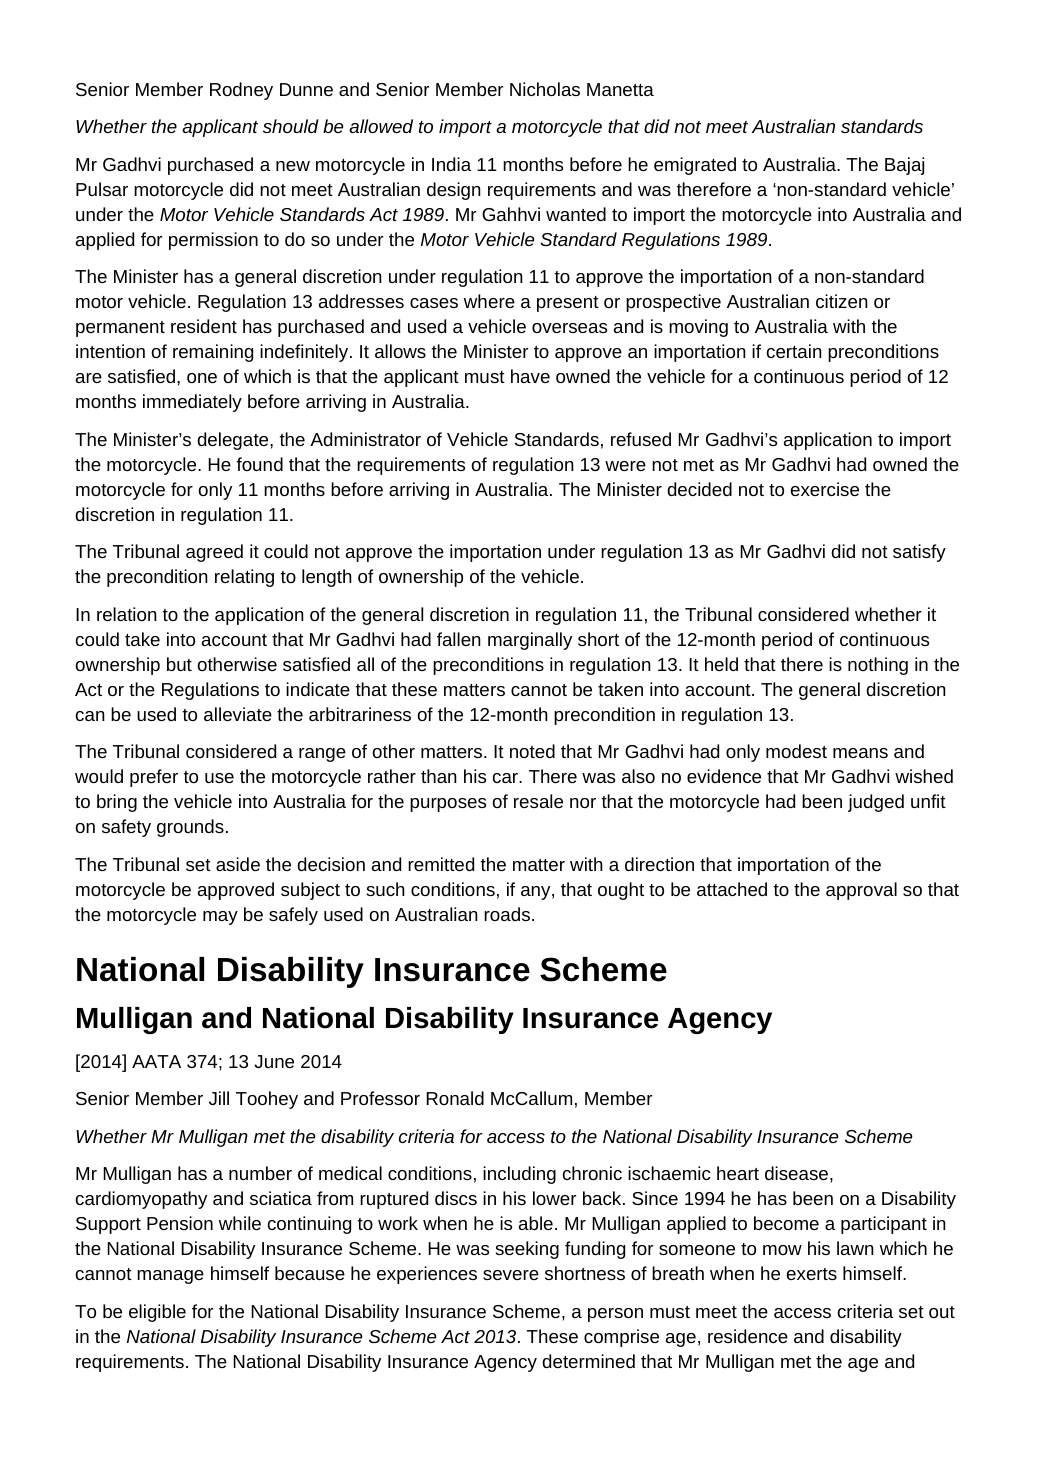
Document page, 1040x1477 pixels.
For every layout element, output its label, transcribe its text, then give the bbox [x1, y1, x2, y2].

text The Tribunal set aside the decision and remitted the matter with a direction that importation of the motorcycle be approved subject to such conditions, if any, that ought to be attached to the approval so that the motorcycle may be safely used on Australian roads. [75, 850, 964, 925]
text Senior Member Rodney Dunne and Senior Member Nicholas Manetta [75, 75, 964, 100]
text In relation to the application of the general discretion in regulation 11, the Tribunal considered whether it could take into account that Mr Gadhvi had fallen marginally short of the 12-month period of continuous ownership but otherwise satisfied all of the preconditions in regulation 13. It held that there is nothing in the Act or the Regulations to indicate that these matters cannot be taken into account. The general discretion can be used to alleviate the arbitrariness of the 12-month precondition in regulation 13. [75, 600, 964, 725]
text The Tribunal considered a range of other matters. It noted that Mr Gadhvi had only modest means and would prefer to use the motorcycle rather than his car. There was also no evidence that Mr Gadhvi wished to bring the vehicle into Australia for the purposes of resale nor that the motorcycle had been judged unfit on safety grounds. [75, 737, 964, 837]
text Whether the applicant should be allowed to import a motorcycle that did not meet Australian standards [75, 112, 964, 137]
text The Minister’s delegate, the Administrator of Vehicle Standards, refused Mr Gadhvi’s application to import the motorcycle. He found that the requirements of regulation 13 were not met as Mr Gadhvi had owned the motorcycle for only 11 months before arriving in Australia. The Minister decided not to exercise the discretion in regulation 11. [75, 425, 964, 525]
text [75, 1297, 964, 1372]
text Mr Gadhvi purchased a new motorcycle in India 11 months before he emigrated to Australia. The Bajaj Pulsar motorcycle did not meet Australian design requirements and was therefore a ‘non-standard vehicle’ under the Motor Vehicle Standards Act 1989. Mr Gahhvi wanted to import the motorcycle into Australia and applied for permission to do so under the Motor Vehicle Standard Regulations 1989. [75, 150, 964, 250]
text Senior Member Jill Toohey and Professor Ronald McCallum, Member [75, 1084, 964, 1109]
text The Tribunal agreed it could not approve the importation under regulation 13 as Mr Gadhvi did not satisfy the precondition relating to length of ownership of the vehicle. [75, 537, 964, 587]
subtitle National Disability Insurance Scheme [75, 950, 964, 988]
text Mr Mulligan has a number of medical conditions, including chronic ischaemic heart disease, cardiomyopathy and sciatica from ruptured discs in his lower back. Since 1994 he has been on a Disability Support Pension while continuing to work when he is able. Mr Mulligan applied to become a participant in the National Disability Insurance Scheme. He was seeking funding for someone to mow his lawn which he cannot manage himself because he experiences severe shortness of breath when he exerts himself. [75, 1159, 964, 1284]
subtitle Mulligan and National Disability Insurance Agency [75, 1001, 964, 1034]
text The Minister has a general discretion under regulation 11 to approve the importation of a non-standard motor vehicle. Regulation 13 addresses cases where a present or prospective Australian citizen or permanent resident has purchased and used a vehicle overseas and is moving to Australia with the intention of remaining indefinitely. It allows the Minister to approve an importation if certain preconditions are satisfied, one of which is that the applicant must have owned the vehicle for a continuous period of 12 months immediately before arriving in Australia. [75, 262, 964, 412]
text Whether Mr Mulligan met the disability criteria for access to the National Disability Insurance Scheme [75, 1122, 964, 1147]
text [2014] AATA 374; 13 June 2014 [75, 1047, 964, 1072]
